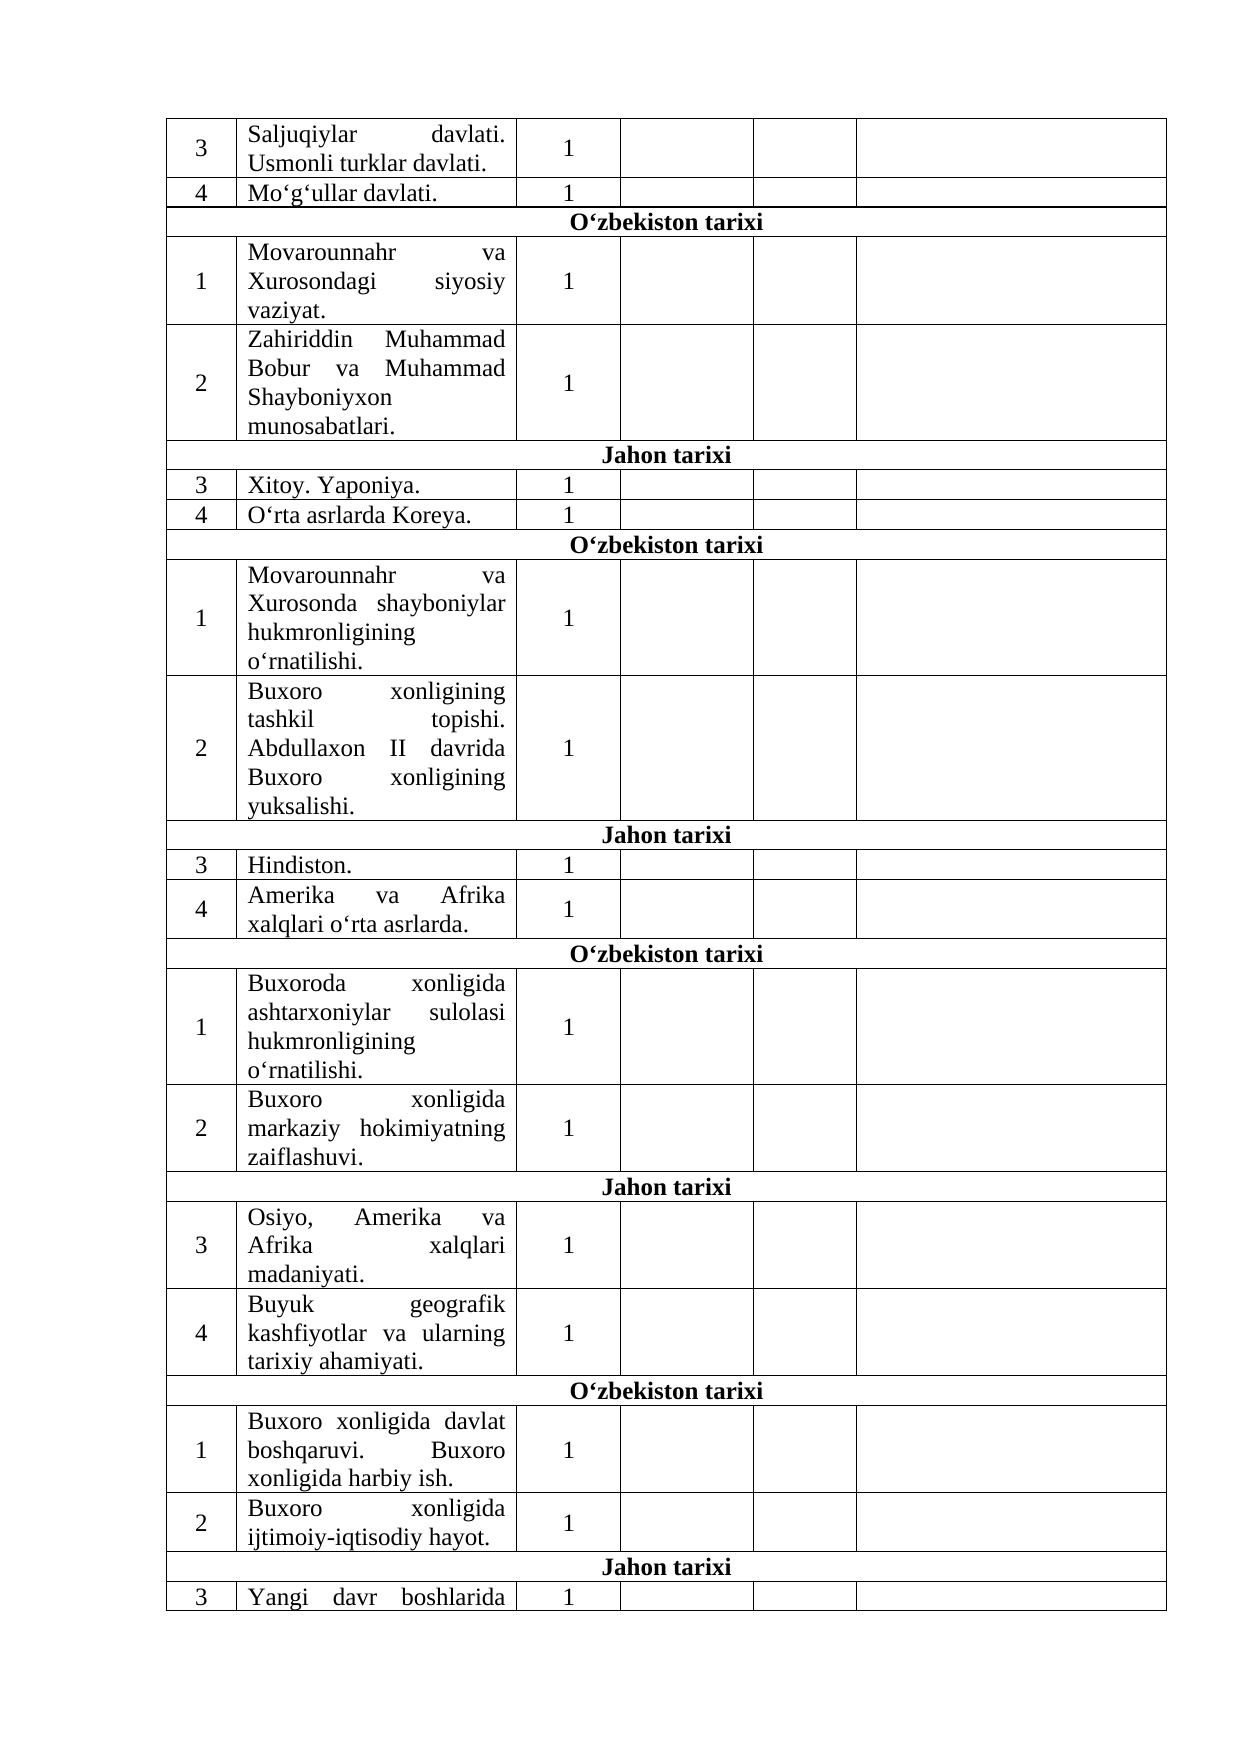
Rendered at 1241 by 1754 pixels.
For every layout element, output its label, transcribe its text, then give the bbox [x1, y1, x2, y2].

table_cell O‘zbekiston tаrixi [167, 939, 1166, 967]
table_cell [857, 470, 1166, 499]
table_cell [857, 325, 1166, 439]
table_cell Mo‘g‘ullar davlati. [237, 178, 516, 206]
table_cell [621, 1202, 753, 1288]
table_cell [621, 1582, 753, 1610]
table_cell 1 [167, 237, 236, 323]
table_cell [754, 500, 856, 529]
table_cell 1 [517, 1085, 620, 1171]
table_cell Jahon tarixi [167, 821, 1166, 849]
table_cell [857, 119, 1166, 177]
table_cell 1 [517, 1289, 620, 1375]
table_cell [621, 325, 753, 439]
table_cell Xitoy. Yaponiya. [237, 470, 516, 499]
table_cell 2 [167, 1085, 236, 1171]
table_cell 1 [517, 325, 620, 439]
table_cell 1 [517, 969, 620, 1083]
table_cell Hindiston. [237, 850, 516, 879]
table_cell [857, 880, 1166, 938]
table_cell Buxoro xonligida davlat boshqaruvi. Buxoro xonligida harbiy ish. [237, 1406, 516, 1492]
table_cell Osiyo, Amerika va Afrika xalqlari madaniyati. [237, 1202, 516, 1288]
table_cell 1 [517, 500, 620, 529]
table_cell 1 [517, 850, 620, 879]
table_cell [857, 560, 1166, 675]
table_cell Buyuk geografik kashfiyotlar va ularning tarixiy ahamiyati. [237, 1289, 516, 1375]
table_cell [754, 1289, 856, 1375]
table_cell 4 [167, 880, 236, 938]
table_cell [754, 969, 856, 1083]
table_cell 3 [167, 1582, 236, 1610]
table_cell [621, 1493, 753, 1551]
table_cell O‘zbekiston tаrixi [167, 1376, 1166, 1405]
table_cell 1 [517, 119, 620, 177]
table_cell 1 [517, 1582, 620, 1610]
table_cell 3 [167, 1202, 236, 1288]
table_cell 1 [167, 1406, 236, 1492]
table_cell 2 [167, 676, 236, 819]
table_cell [621, 1406, 753, 1492]
table_cell O‘zbekiston tаrixi [167, 530, 1166, 559]
table_cell 4 [167, 500, 236, 529]
table_cell 3 [167, 850, 236, 879]
table_cell 1 [517, 1406, 620, 1492]
table_cell Zahiriddin Muhammad Bobur va Muhammad Shayboniyxon munosabatlari. [237, 325, 516, 439]
table_cell 1 [167, 969, 236, 1083]
table_cell [754, 119, 856, 177]
table_cell [621, 880, 753, 938]
table_cell [621, 850, 753, 879]
table_cell [754, 237, 856, 323]
table_cell Movarounnahr va Xurosondagi siyosiy vaziyat. [237, 237, 516, 323]
table_cell [754, 676, 856, 819]
table_cell 4 [167, 1289, 236, 1375]
table_cell Jahon tarixi [167, 1172, 1166, 1201]
table_cell 2 [167, 1493, 236, 1551]
table_cell Buxoro xonligining tashkil topishi. Abdullaxon II davrida Buxoro xonligining yuksalishi. [237, 676, 516, 819]
table_cell Buxoro xonligida markaziy hokimiyatning zaiflashuvi. [237, 1085, 516, 1171]
table_cell O‘rta asrlarda Koreya. [237, 500, 516, 529]
table_cell [621, 676, 753, 819]
table_cell 1 [167, 560, 236, 675]
table_cell 1 [517, 1202, 620, 1288]
table_cell 1 [517, 880, 620, 938]
table_cell 1 [517, 676, 620, 819]
table_cell [754, 1202, 856, 1288]
table_cell [857, 1289, 1166, 1375]
table_cell Movarounnahr va Xurosonda shayboniylar hukmronligining o‘rnatilishi. [237, 560, 516, 675]
table_cell [754, 1582, 856, 1610]
table_cell [754, 850, 856, 879]
table_cell [857, 500, 1166, 529]
table_cell [857, 1202, 1166, 1288]
table_cell 1 [517, 237, 620, 323]
table_cell [754, 1493, 856, 1551]
table_cell O‘zbekiston tаrixi [167, 208, 1166, 236]
table_cell Jahon tarixi [167, 1552, 1166, 1581]
table_cell [621, 1289, 753, 1375]
table_cell Saljuqiylar davlati. Usmonli turklar davlati. [237, 119, 516, 177]
table_cell 3 [167, 119, 236, 177]
table_cell [857, 676, 1166, 819]
table_cell 4 [167, 178, 236, 206]
table_cell [857, 178, 1166, 206]
table_cell [621, 178, 753, 206]
table_cell [754, 178, 856, 206]
table_cell [754, 1085, 856, 1171]
table_cell [754, 1406, 856, 1492]
table_cell [857, 1582, 1166, 1610]
table_cell Amerika va Afrika xalqlari o‘rta asrlarda. [237, 880, 516, 938]
table_cell 1 [517, 1493, 620, 1551]
table_cell [754, 325, 856, 439]
table_cell [857, 1406, 1166, 1492]
table_cell [857, 969, 1166, 1083]
table_cell [621, 1085, 753, 1171]
table_cell [857, 1493, 1166, 1551]
table_cell [621, 237, 753, 323]
table_cell [754, 560, 856, 675]
table_cell [621, 119, 753, 177]
table_cell [621, 969, 753, 1083]
table_cell 1 [517, 560, 620, 675]
table_cell [857, 1085, 1166, 1171]
table_cell 1 [517, 470, 620, 499]
table_cell 3 [167, 470, 236, 499]
table_cell [621, 560, 753, 675]
table_cell [754, 880, 856, 938]
table_cell Jahon tarixi [167, 441, 1166, 469]
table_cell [237, 1582, 516, 1610]
table_cell 2 [167, 325, 236, 439]
table_cell [621, 470, 753, 499]
table_cell [621, 500, 753, 529]
table_cell [754, 470, 856, 499]
table_cell Buxoroda xonligida ashtarxoniylar sulolasi hukmronligining o‘rnatilishi. [237, 969, 516, 1083]
table_cell Buxoro xonligida ijtimoiy-iqtisodiy hayot. [237, 1493, 516, 1551]
table_cell [857, 237, 1166, 323]
table_cell [857, 850, 1166, 879]
table_cell 1 [517, 178, 620, 206]
